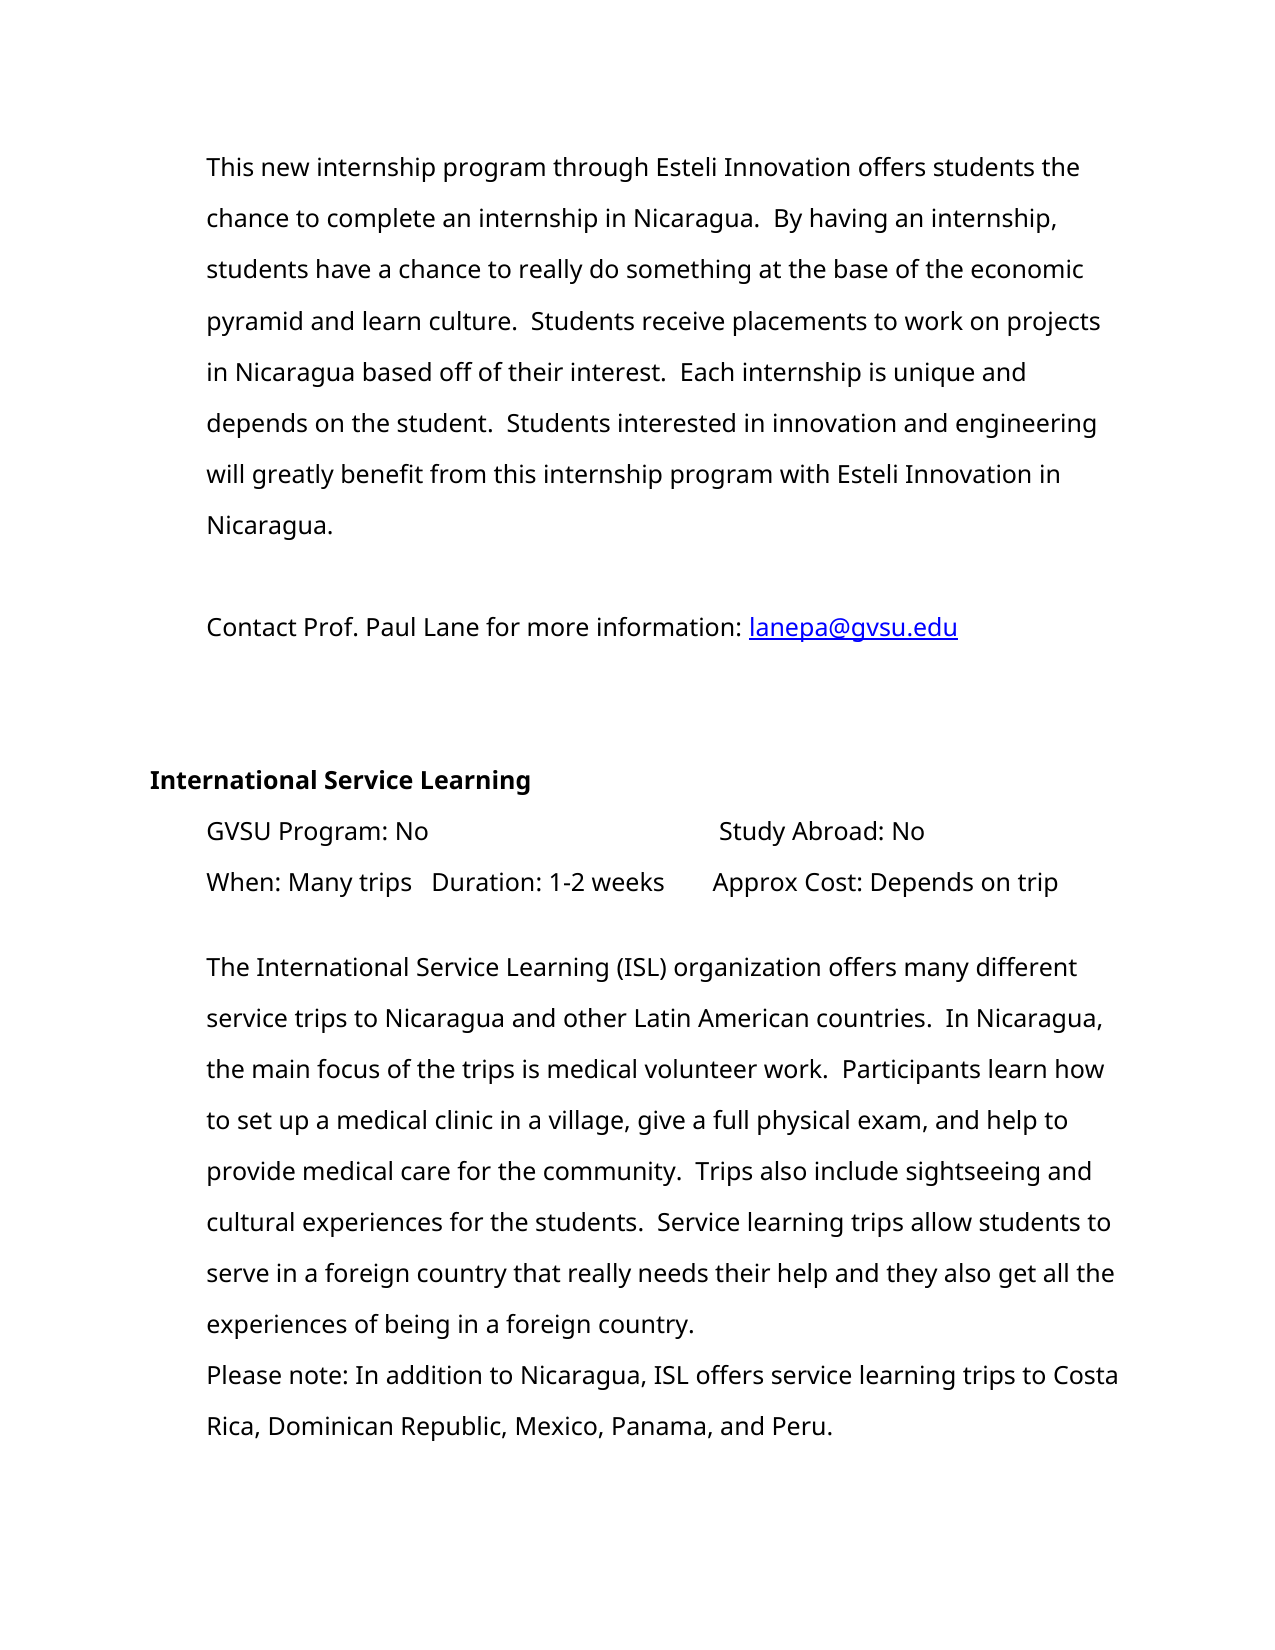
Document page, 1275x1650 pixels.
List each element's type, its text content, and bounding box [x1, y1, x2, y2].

text Please note: In addition to Nicaragua, ISL offers service learning trips to Costa Rica, Dominican Republic, Mexico, Panama, and Peru. [206, 1358, 1125, 1443]
text Contact Prof. Paul Lane for more information: lanepa@gvsu.edu [206, 609, 1125, 643]
text International Service Learning [150, 762, 1125, 797]
text This new internship program through Esteli Innovation offers students the chance to complete an internship in Nicaragua. By having an internship, students have a chance to really do something at the base of the economic pyramid and learn culture. Students receive placements to work on projects in Nicaragua based off of their interest. Each internship is unique and depends on the student. Students interested in innovation and engineering will greatly benefit from this internship program with Esteli Innovation in Nicaragua. [206, 150, 1125, 541]
text The International Service Learning (ISL) organization offers many different service trips to Nicaragua and other Latin American countries. In Nicaragua, the main focus of the trips is medical volunteer work. Participants learn how to set up a medical clinic in a village, give a full physical exam, and help to provide medical care for the community. Trips also include sightseeing and cultural experiences for the students. Service learning trips allow students to serve in a foreign country that really needs their help and they also get all the experiences of being in a foreign country. [206, 950, 1125, 1341]
text GVSU Program: No Study Abroad: No [206, 813, 1125, 848]
text When: Many trips Duration: 1-2 weeks Approx Cost: Depends on trip [206, 864, 1125, 899]
